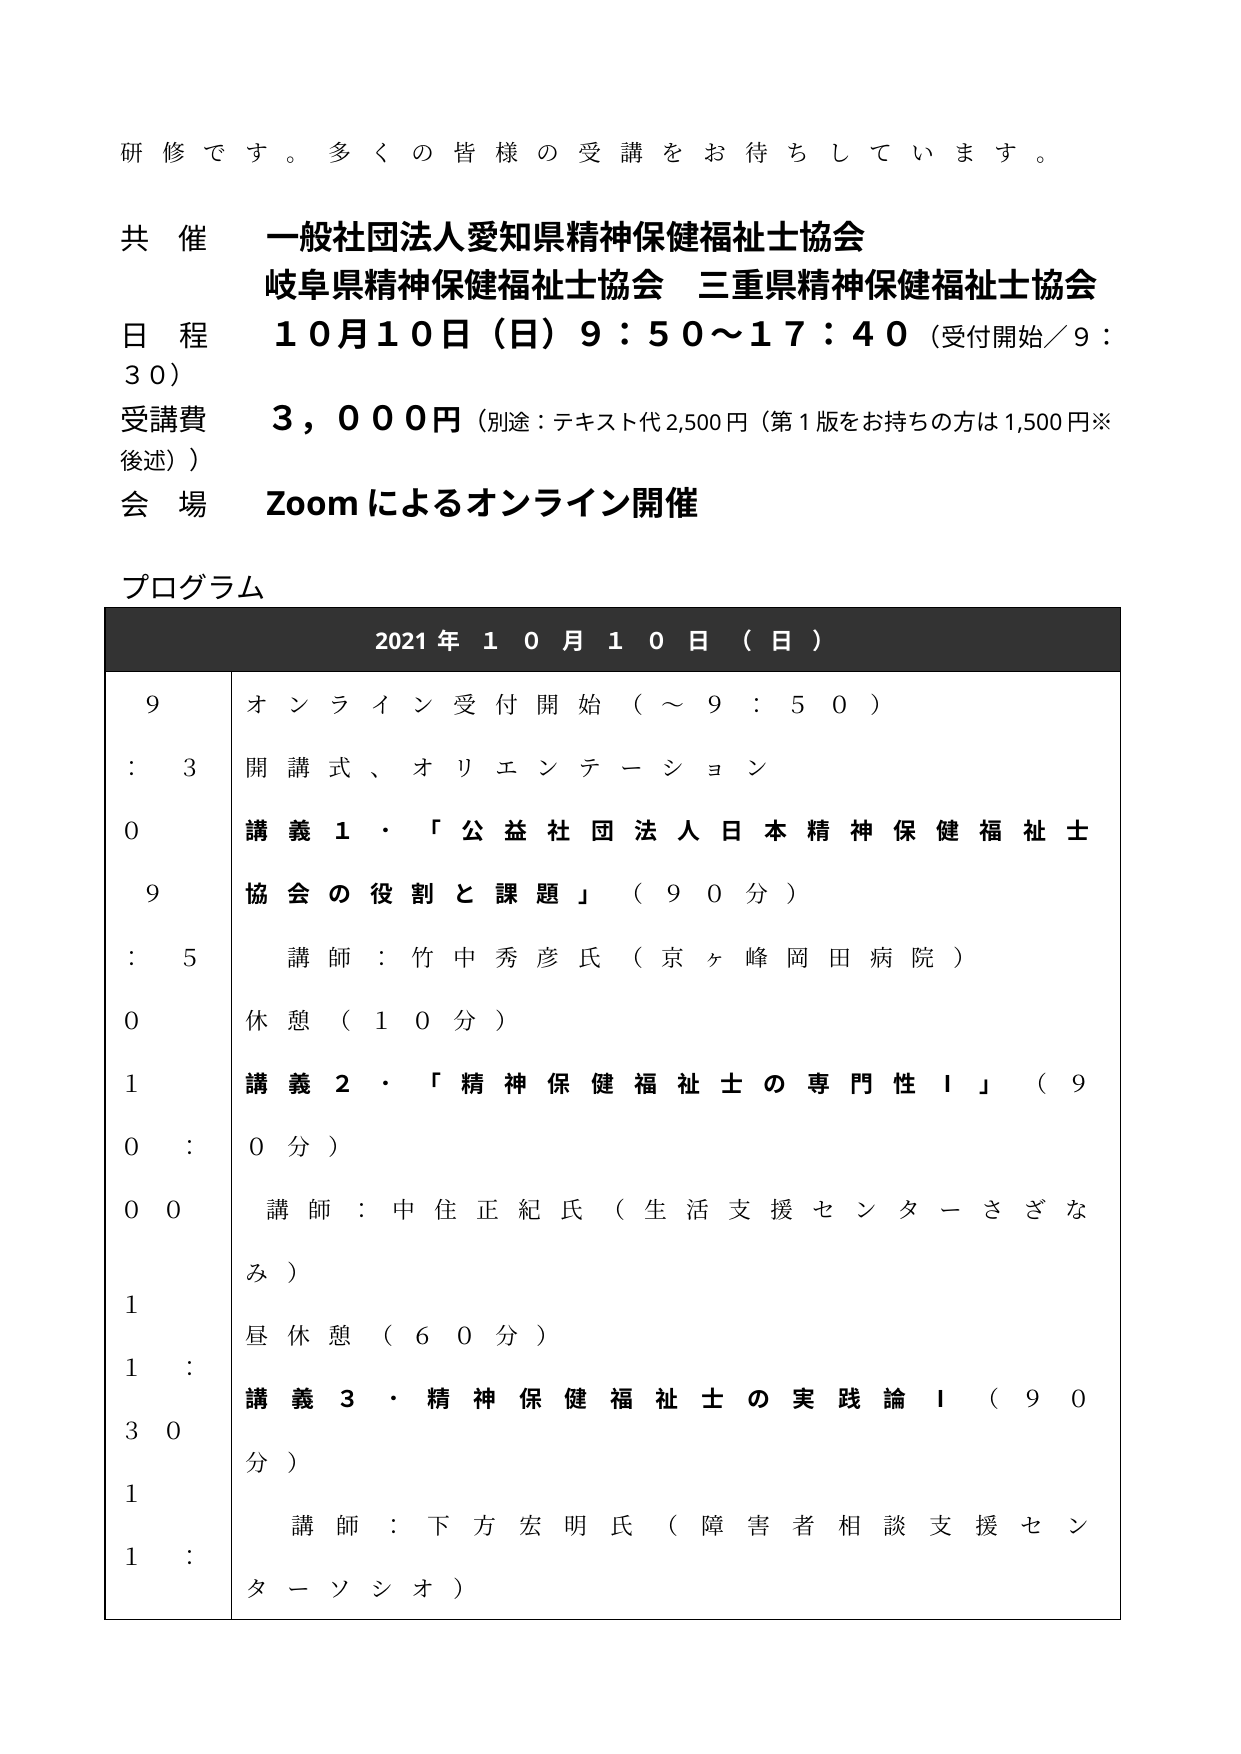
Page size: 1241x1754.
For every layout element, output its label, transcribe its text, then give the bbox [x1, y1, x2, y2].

text 共 催 一般社団法人愛知県精神保健福祉士協会 [120, 211, 1120, 259]
text プログラム [120, 564, 1120, 607]
text 受講費 ３，０００円（別途：テキスト代2,500円（第1版をお持ちの方は1,500円※後述）） [120, 392, 1120, 476]
text 岐阜県精神保健福祉士協会 三重県精神保健福祉士協会 [120, 259, 1120, 307]
text 会 場 Zoomによるオンライン開催 [120, 476, 1120, 525]
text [120, 119, 1120, 183]
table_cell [106, 672, 231, 1619]
table_header 2021年１０月１０日（日） [106, 608, 1120, 671]
text 日 程 １０月１０日（日）９：５０～１７：４０（受付開始／９：３０） [120, 307, 1120, 392]
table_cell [232, 672, 1120, 1619]
